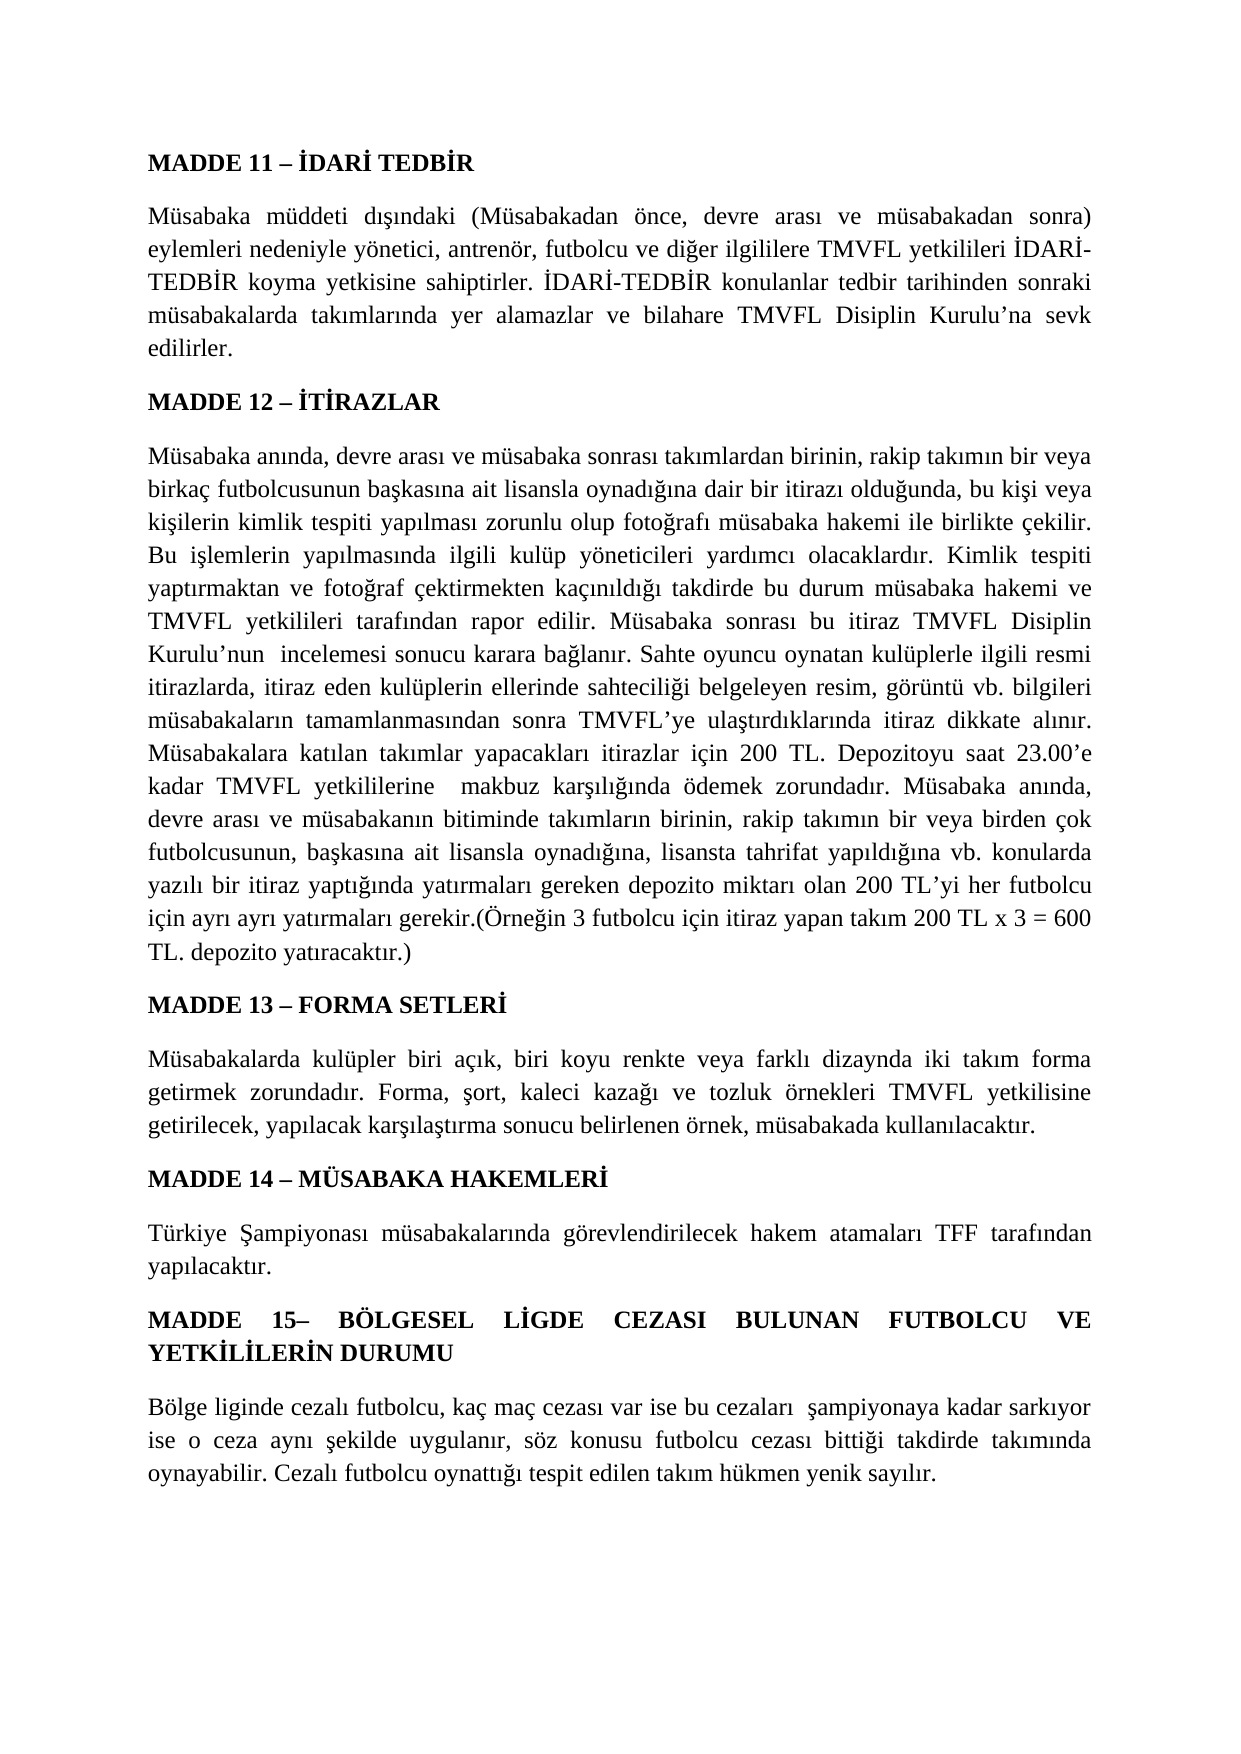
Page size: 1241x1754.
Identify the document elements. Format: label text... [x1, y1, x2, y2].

text Müsabaka müddeti dışındaki (Müsabakadan önce, devre arası ve müsabakadan sonra) eylemleri nedeniyle yönetici, antrenör, futbolcu ve diğer ilgililere TMVFL yetkilileri İDARİ-TEDBİR koyma yetkisine sahiptirler. İDARİ-TEDBİR konulanlar tedbir tarihinden sonraki müsabakalarda takımlarında yer alamazlar ve bilahare TMVFL Disiplin Kurulu’na sevk edilirler. [148, 201, 1093, 362]
text MADDE 14 – MÜSABAKA HAKEMLERİ [148, 1164, 1093, 1193]
text MADDE 13 – FORMA SETLERİ [148, 990, 1093, 1019]
text MADDE 11 – İDARİ TEDBİR [148, 148, 1093, 176]
text Müsabaka anında, devre arası ve müsabaka sonrası takımlardan birinin, rakip takımın bir veya birkaç futbolcusunun başkasına ait lisansla oynadığına dair bir itirazı olduğunda, bu kişi veya kişilerin kimlik tespiti yapılması zorunlu olup fotoğrafı müsabaka hakemi ile birlikte çekilir. Bu işlemlerin yapılmasında ilgili kulüp yöneticileri yardımcı olacaklardır. Kimlik tespiti yaptırmaktan ve fotoğraf çektirmekten kaçınıldığı takdirde bu durum müsabaka hakemi ve TMVFL yetkilileri tarafından rapor edilir. Müsabaka sonrası bu itiraz TMVFL Disiplin Kurulu’nun incelemesi sonucu karara bağlanır. Sahte oyuncu oynatan kulüplerle ilgili resmi itirazlarda, itiraz eden kulüplerin ellerinde sahteciliği belgeleyen resim, görüntü vb. bilgileri müsabakaların tamamlanmasından sonra TMVFL’ye ulaştırdıklarında itiraz dikkate alınır. Müsabakalara katılan takımlar yapacakları itirazlar için 200 TL. Depozitoyu saat 23.00’e kadar TMVFL yetkililerine makbuz karşılığında ödemek zorundadır. Müsabaka anında, devre arası ve müsabakanın bitiminde takımların birinin, rakip takımın bir veya birden çok futbolcusunun, başkasına ait lisansla oynadığına, lisansta tahrifat yapıldığına vb. konularda yazılı bir itiraz yaptığında yatırmaları gereken depozito miktarı olan 200 TL’yi her futbolcu için ayrı ayrı yatırmaları gerekir.(Örneğin 3 futbolcu için itiraz yapan takım 200 TL x 3 = 600 TL. depozito yatıracaktır.) [148, 441, 1093, 965]
text Bölge liginde cezalı futbolcu, kaç maç cezası var ise bu cezaları şampiyonaya kadar sarkıyor ise o ceza aynı şekilde uygulanır, söz konusu futbolcu cezası bittiği takdirde takımında oynayabilir. Cezalı futbolcu oynattığı tespit edilen takım hükmen yenik sayılır. [148, 1392, 1093, 1487]
text Müsabakalarda kulüpler biri açık, biri koyu renkte veya farklı dizaynda iki takım forma getirmek zorundadır. Forma, şort, kaleci kazağı ve tozluk örnekleri TMVFL yetkilisine getirilecek, yapılacak karşılaştırma sonucu belirlenen örnek, müsabakada kullanılacaktır. [148, 1044, 1093, 1139]
text Türkiye Şampiyonası müsabakalarında görevlendirilecek hakem atamaları TFF tarafından yapılacaktır. [148, 1218, 1093, 1280]
text MADDE 12 – İTİRAZLAR [148, 387, 1093, 416]
text MADDE 15– BÖLGESEL LİGDE CEZASI BULUNAN FUTBOLCU VE YETKİLİLERİN DURUMU [148, 1305, 1093, 1367]
